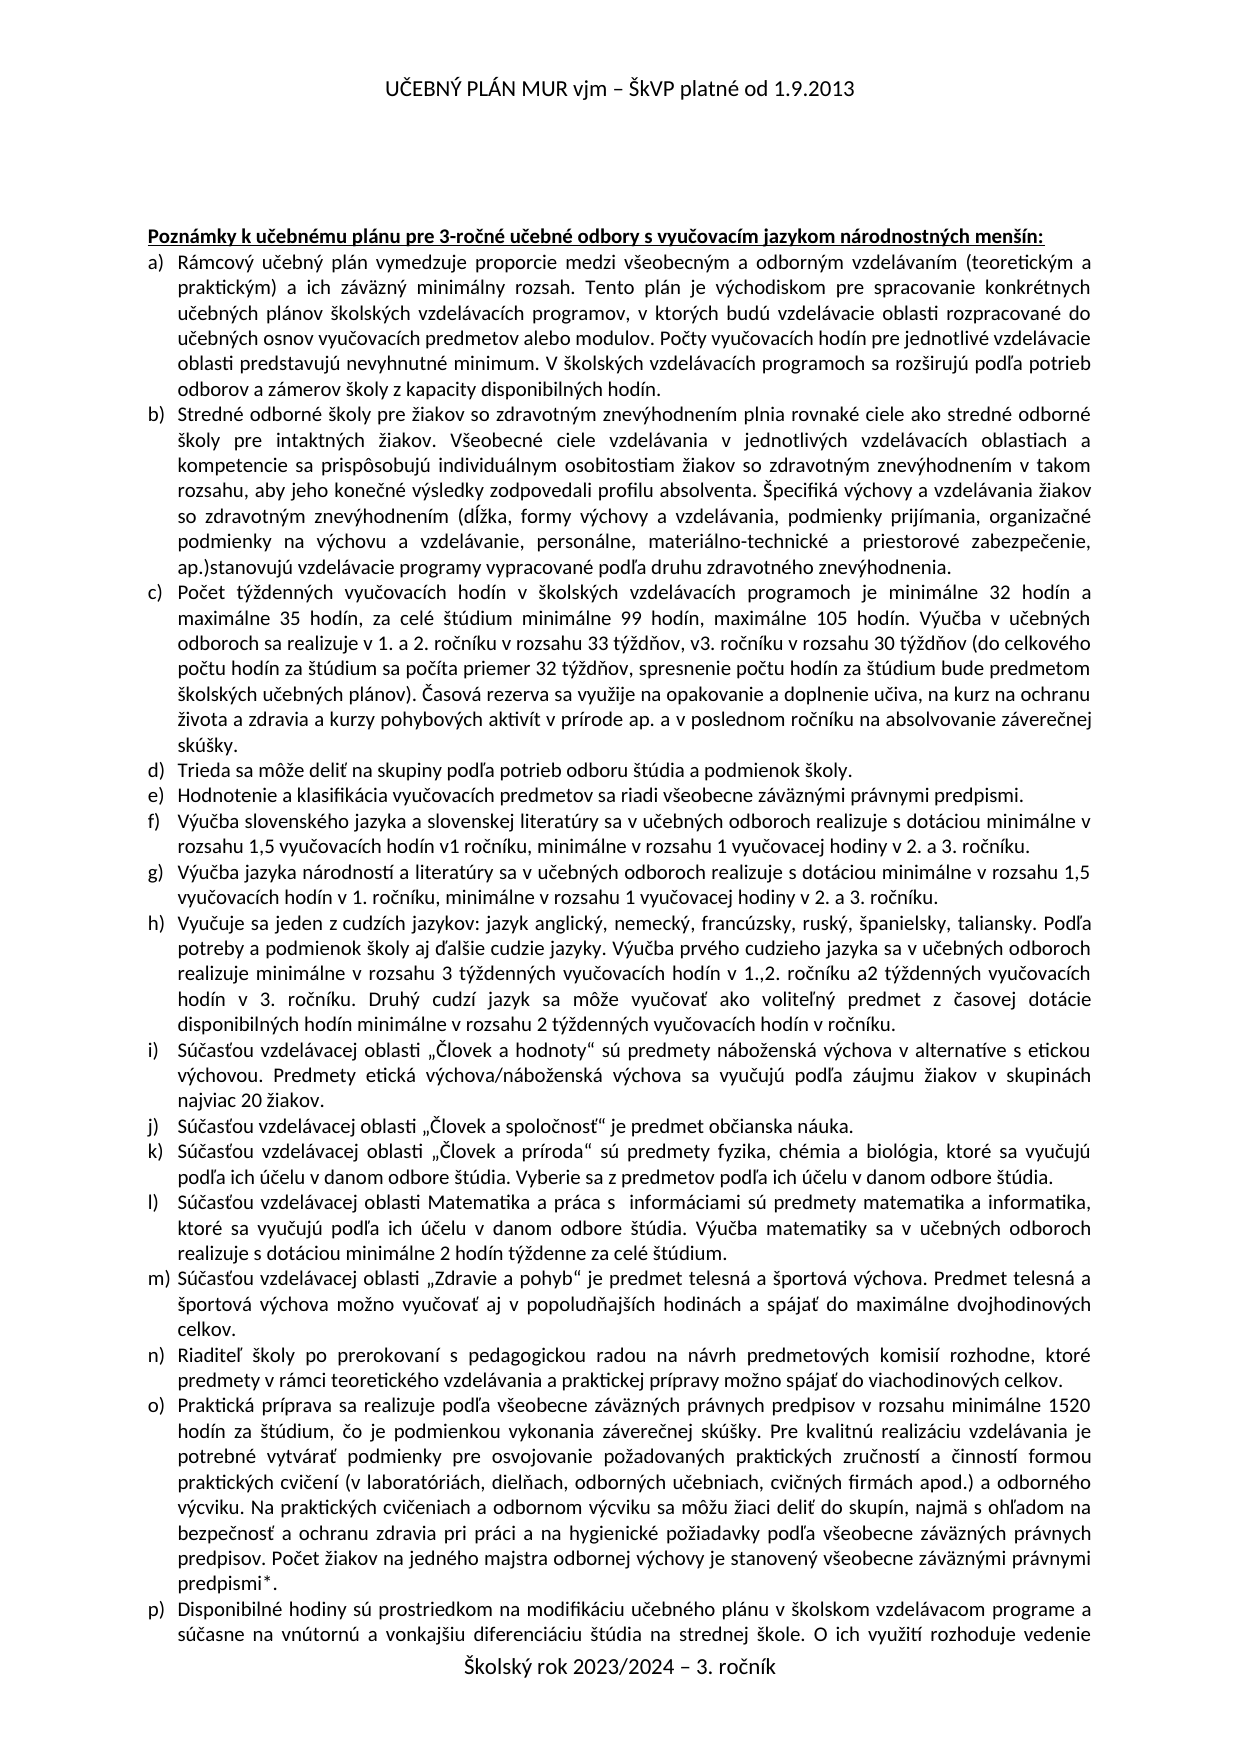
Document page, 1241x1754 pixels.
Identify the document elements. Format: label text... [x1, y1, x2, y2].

text d) Trieda sa môže deliť na skupiny podľa potrieb odboru štúdia a podmienok školy. [148, 757, 1093, 783]
text f) Výučba slovenského jazyka a slovenskej literatúry sa v učebných odboroch realizuje s dotáciou minimálne v rozsahu 1,5 vyučovacích hodín v1 ročníku, minimálne v rozsahu 1 vyučovacej hodiny v 2. a 3. ročníku. [148, 808, 1093, 859]
text m) Súčasťou vzdelávacej oblasti „Zdravie a pohyb“ je predmet telesná a športová výchova. Predmet telesná a športová výchova možno vyučovať aj v popoludňajších hodinách a spájať do maximálne dvojhodinových celkov. [148, 1266, 1093, 1342]
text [148, 1596, 1093, 1647]
text k) Súčasťou vzdelávacej oblasti „Človek a príroda“ sú predmety fyzika, chémia a biológia, ktoré sa vyučujú podľa ich účelu v danom odbore štúdia. Vyberie sa z predmetov podľa ich účelu v danom odbore štúdia. [148, 1138, 1093, 1189]
text h) Vyučuje sa jeden z cudzích jazykov: jazyk anglický, nemecký, francúzsky, ruský, španielsky, taliansky. Podľa potreby a podmienok školy aj ďalšie cudzie jazyky. Výučba prvého cudzieho jazyka sa v učebných odboroch realizuje minimálne v rozsahu 3 týždenných vyučovacích hodín v 1.,2. ročníku a2 týždenných vyučovacích hodín v 3. ročníku. Druhý cudzí jazyk sa môže vyučovať ako voliteľný predmet z časovej dotácie disponibilných hodín minimálne v rozsahu 2 týždenných vyučovacích hodín v ročníku. [148, 910, 1093, 1037]
text c) Počet týždenných vyučovacích hodín v školských vzdelávacích programoch je minimálne 32 hodín a maximálne 35 hodín, za celé štúdium minimálne 99 hodín, maximálne 105 hodín. Výučba v učebných odboroch sa realizuje v 1. a 2. ročníku v rozsahu 33 týždňov, v3. ročníku v rozsahu 30 týždňov (do celkového počtu hodín za štúdium sa počíta priemer 32 týždňov, spresnenie počtu hodín za štúdium bude predmetom školských učebných plánov). Časová rezerva sa využije na opakovanie a doplnenie učiva, na kurz na ochranu života a zdravia a kurzy pohybových aktivít v prírode ap. a v poslednom ročníku na absolvovanie záverečnej skúšky. [148, 579, 1093, 757]
text a) Rámcový učebný plán vymedzuje proporcie medzi všeobecným a odborným vzdelávaním (teoretickým a praktickým) a ich záväzný minimálny rozsah. Tento plán je východiskom pre spracovanie konkrétnych učebných plánov školských vzdelávacích programov, v ktorých budú vzdelávacie oblasti rozpracované do učebných osnov vyučovacích predmetov alebo modulov. Počty vyučovacích hodín pre jednotlivé vzdelávacie oblasti predstavujú nevyhnutné minimum. V školských vzdelávacích programoch sa rozširujú podľa potrieb odborov a zámerov školy z kapacity disponibilných hodín. [148, 249, 1093, 401]
text b) Stredné odborné školy pre žiakov so zdravotným znevýhodnením plnia rovnaké ciele ako stredné odborné školy pre intaktných žiakov. Všeobecné ciele vzdelávania v jednotlivých vzdelávacích oblastiach a kompetencie sa prispôsobujú individuálnym osobitostiam žiakov so zdravotným znevýhodnením v takom rozsahu, aby jeho konečné výsledky zodpovedali profilu absolventa. Špecifiká výchovy a vzdelávania žiakov so zdravotným znevýhodnením (dĺžka, formy výchovy a vzdelávania, podmienky prijímania, organizačné podmienky na výchovu a vzdelávanie, personálne, materiálno-technické a priestorové zabezpečenie, ap.)stanovujú vzdelávacie programy vypracované podľa druhu zdravotného znevýhodnenia. [148, 401, 1093, 579]
text e) Hodnotenie a klasifikácia vyučovacích predmetov sa riadi všeobecne záväznými právnymi predpismi. [148, 783, 1093, 808]
text Poznámky k učebnému plánu pre 3-ročné učebné odbory s vyučovacím jazykom národnostných menšín: [148, 223, 1093, 249]
text j) Súčasťou vzdelávacej oblasti „Človek a spoločnosť“ je predmet občianska náuka. [148, 1113, 1093, 1138]
text i) Súčasťou vzdelávacej oblasti „Človek a hodnoty“ sú predmety náboženská výchova v alternatíve s etickou výchovou. Predmety etická výchova/náboženská výchova sa vyučujú podľa záujmu žiakov v skupinách najviac 20 žiakov. [148, 1037, 1093, 1113]
text n) Riaditeľ školy po prerokovaní s pedagogickou radou na návrh predmetových komisií rozhodne, ktoré predmety v rámci teoretického vzdelávania a praktickej prípravy možno spájať do viachodinových celkov. [148, 1342, 1093, 1393]
text o) Praktická príprava sa realizuje podľa všeobecne záväzných právnych predpisov v rozsahu minimálne 1520 hodín za štúdium, čo je podmienkou vykonania záverečnej skúšky. Pre kvalitnú realizáciu vzdelávania je potrebné vytvárať podmienky pre osvojovanie požadovaných praktických zručností a činností formou praktických cvičení (v laboratóriách, dielňach, odborných učebniach, cvičných firmách apod.) a odborného výcviku. Na praktických cvičeniach a odbornom výcviku sa môžu žiaci deliť do skupín, najmä s ohľadom na bezpečnosť a ochranu zdravia pri práci a na hygienické požiadavky podľa všeobecne záväzných právnych predpisov. Počet žiakov na jedného majstra odbornej výchovy je stanovený všeobecne záväznými právnymi predpismi*. [148, 1393, 1093, 1596]
text g) Výučba jazyka národností a literatúry sa v učebných odboroch realizuje s dotáciou minimálne v rozsahu 1,5 vyučovacích hodín v 1. ročníku, minimálne v rozsahu 1 vyučovacej hodiny v 2. a 3. ročníku. [148, 859, 1093, 910]
text l) Súčasťou vzdelávacej oblasti Matematika a práca s informáciami sú predmety matematika a informatika, ktoré sa vyučujú podľa ich účelu v danom odbore štúdia. Výučba matematiky sa v učebných odboroch realizuje s dotáciou minimálne 2 hodín týždenne za celé štúdium. [148, 1189, 1093, 1266]
